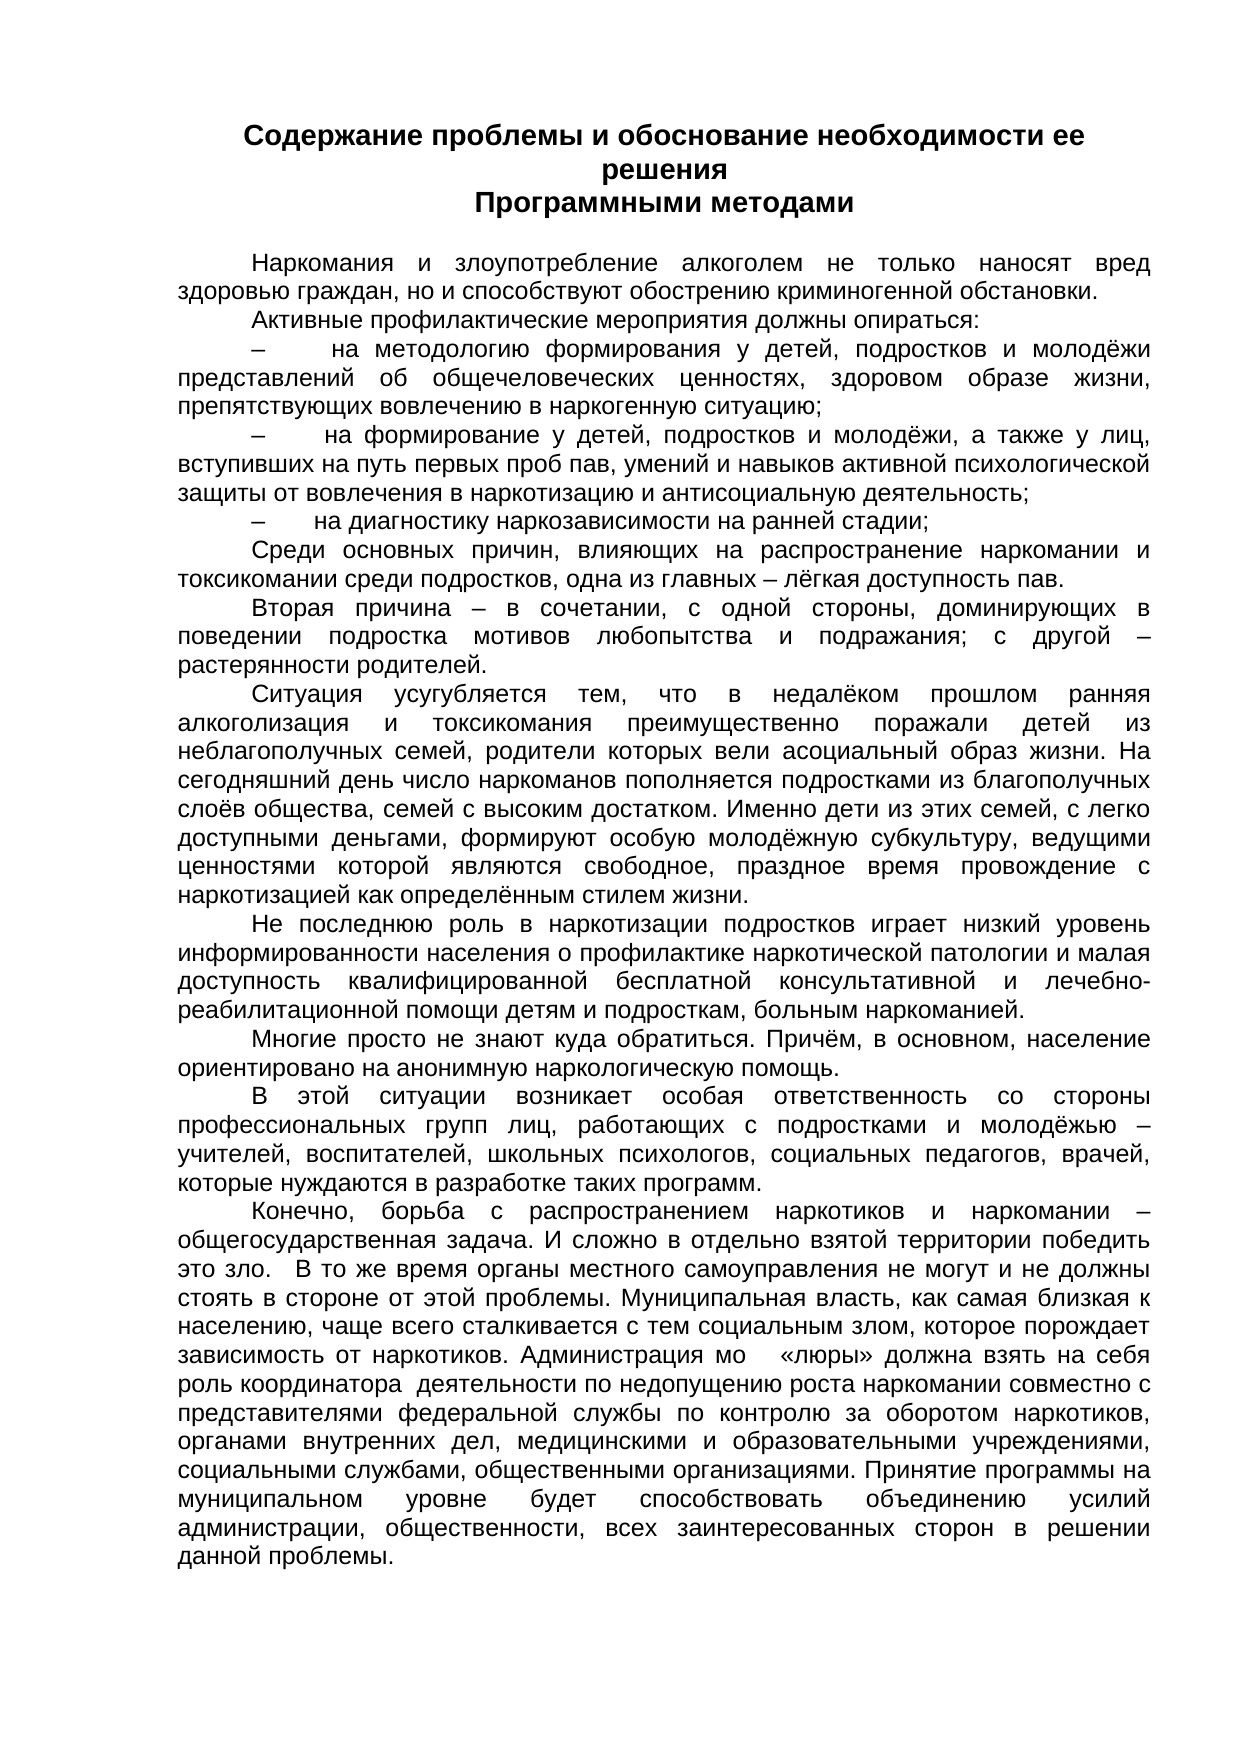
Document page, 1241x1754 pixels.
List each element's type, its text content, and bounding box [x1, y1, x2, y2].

text Ситуация усугубляется тем, что в недалёком прошлом ранняя алкоголизация и токсикомания преимущественно поражали детей из неблагополучных семей, родители которых вели асоциальный образ жизни. На сегодняшний день число наркоманов пополняется подростками из благополучных слоёв общества, семей с высоким достатком. Именно дети из этих семей, с легко доступными деньгами, формируют особую молодёжную субкультуру, ведущими ценностями которой являются свободное, праздное время провождение с наркотизацией как определённым стилем жизни. [177, 679, 1152, 909]
text Программными методами [177, 185, 1152, 219]
text Активные профилактические мероприятия должны опираться: [177, 305, 1152, 334]
text Не последнюю роль в наркотизации подростков играет низкий уровень информированности населения о профилактике наркотической патологии и малая доступность квалифицированной бесплатной консультативной и лечебно-реабилитационной помощи детям и подросткам, больным наркоманией. [177, 909, 1152, 1024]
text Вторая причина – в сочетании, с одной стороны, доминирующих в поведении подростка мотивов любопытства и подражания; с другой – растерянности родителей. [177, 592, 1152, 679]
text – на диагностику наркозависимости на ранней стадии; [177, 506, 1152, 535]
text Среди основных причин, влияющих на распространение наркомании и токсикомании среди подростков, одна из главных – лёгкая доступность пав. [177, 535, 1152, 592]
text – на формирование у детей, подростков и молодёжи, а также у лиц, вступивших на путь первых проб пав, умений и навыков активной психологической защиты от вовлечения в наркотизацию и антисоциальную деятельность; [177, 420, 1152, 506]
text Содержание проблемы и обоснование необходимости ее решения [177, 118, 1152, 185]
text – на методологию формирования у детей, подростков и молодёжи представлений об общечеловеческих ценностях, здоровом образе жизни, препятствующих вовлечению в наркогенную ситуацию; [177, 334, 1152, 420]
text В этой ситуации возникает особая ответственность со стороны профессиональных групп лиц, работающих с подростками и молодёжью – учителей, воспитателей, школьных психологов, социальных педагогов, врачей, которые нуждаются в разработке таких программ. [177, 1081, 1152, 1196]
text Многие просто не знают куда обратиться. Причём, в основном, население ориентировано на анонимную наркологическую помощь. [177, 1024, 1152, 1081]
text Конечно, борьба с распространением наркотиков и наркомании – общегосударственная задача. И сложно в отдельно взятой территории победить это зло. В то же время органы местного самоуправления не могут и не должны стоять в стороне от этой проблемы. Муниципальная власть, как самая близкая к населению, чаще всего сталкивается с тем социальным злом, которое порождает зависимость от наркотиков. Администрация мо «люры» должна взять на себя роль координатора деятельности по недопущению роста наркомании совместно с представителями федеральной службы по контролю за оборотом наркотиков, органами внутренних дел, медицинскими и образовательными учреждениями, социальными службами, общественными организациями. Принятие программы на муниципальном уровне будет способствовать объединению усилий администрации, общественности, всех заинтересованных сторон в решении данной проблемы. [177, 1196, 1152, 1570]
text Наркомания и злоупотребление алкоголем не только наносят вред здоровью граждан, но и способствуют обострению криминогенной обстановки. [177, 247, 1152, 305]
